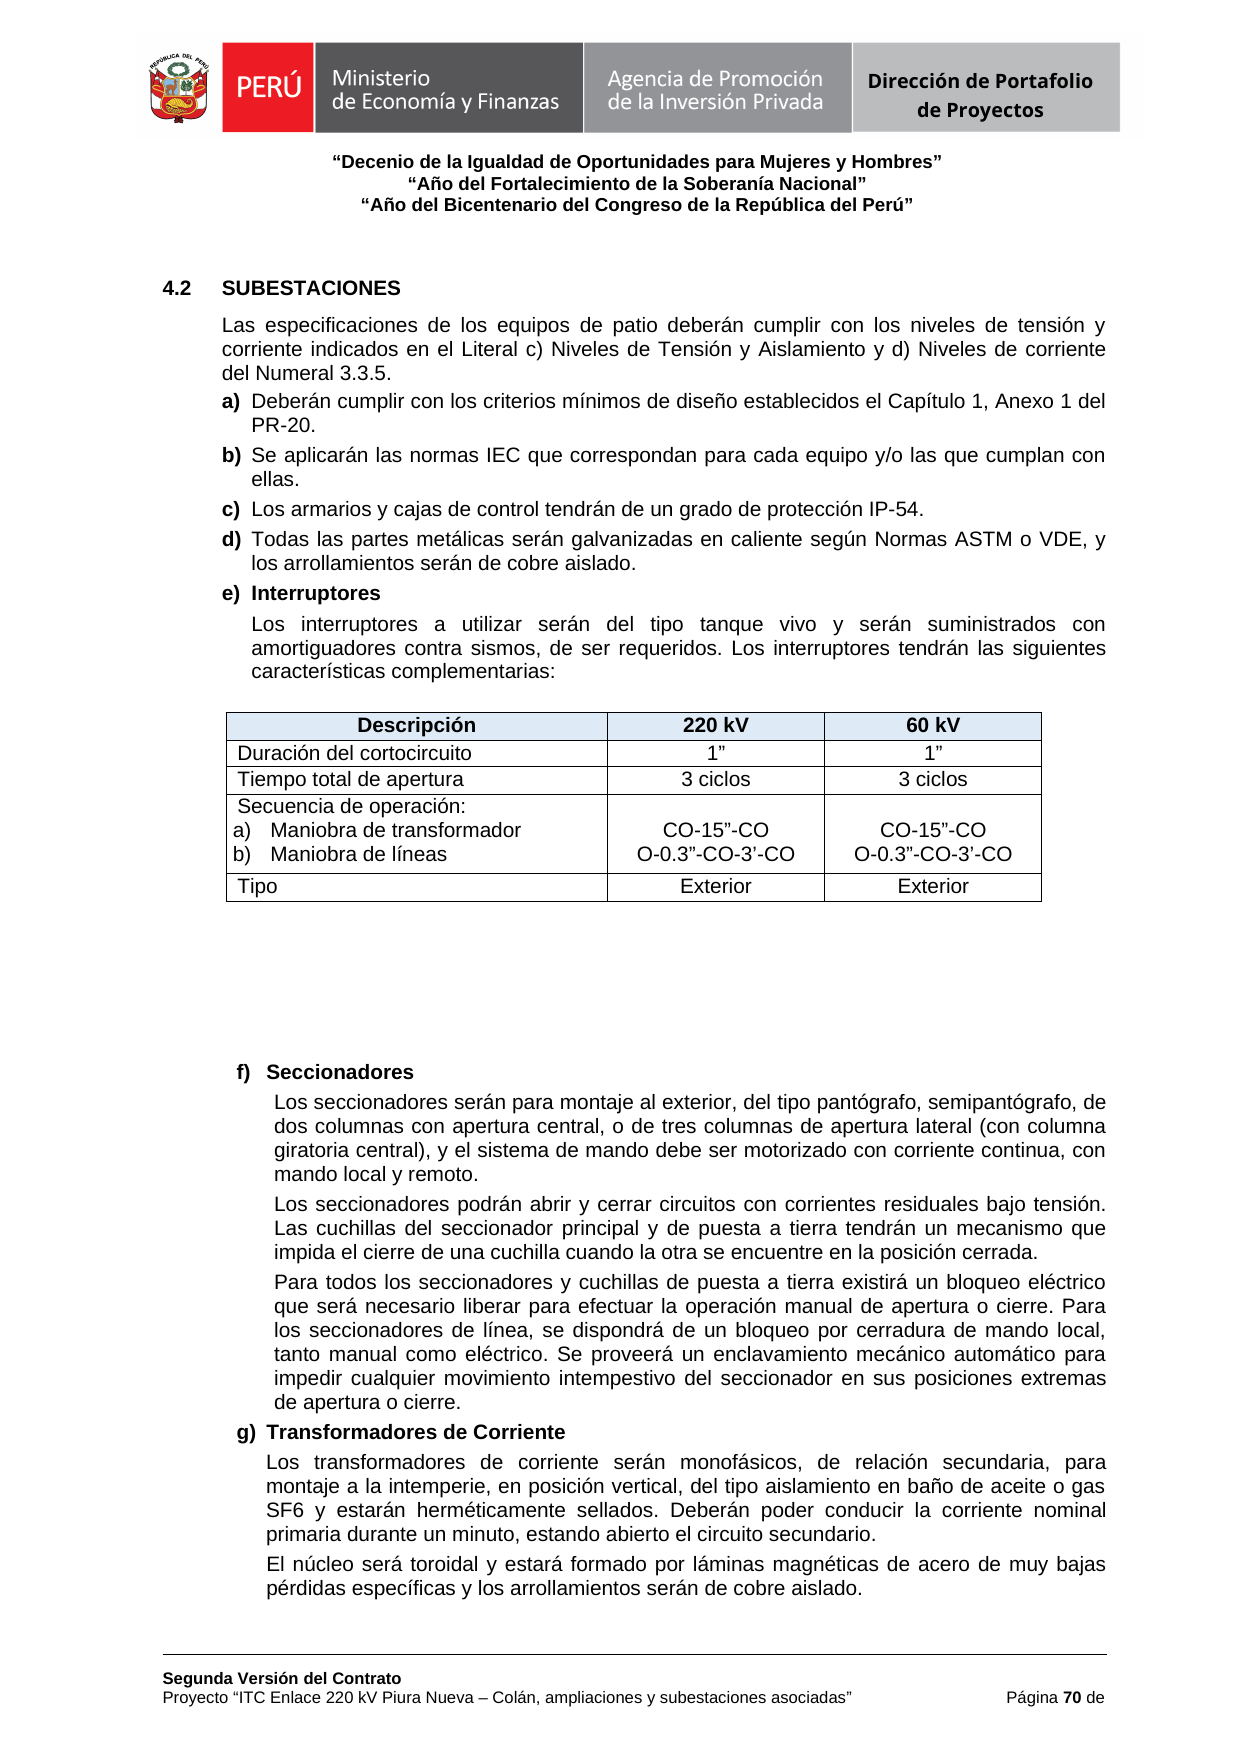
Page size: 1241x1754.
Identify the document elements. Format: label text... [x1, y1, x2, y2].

table_cell Tipo [227, 874, 607, 901]
list Los armarios y cajas de control tendrán de un grado de protección IP-54. [222, 497, 1107, 521]
table_cell 3 ciclos [825, 767, 1041, 793]
picture [135, 32, 1145, 140]
text El núcleo será toroidal y estará formado por láminas magnéticas de acero de muy bajas pérdidas específicas y los arrollamientos serán de cobre aislado. [266, 1552, 1107, 1600]
list Transformadores de Corriente [236, 1420, 1107, 1444]
table_cell CO-15”-CO O-0.3”-CO-3’-CO [825, 795, 1041, 873]
text Los seccionadores serán para montaje al exterior, del tipo pantógrafo, semipantógrafo, de dos columnas con apertura central, o de tres columnas de apertura lateral (con columna giratoria central), y el sistema de mando debe ser motorizado con corriente continua, con mando local y remoto. [274, 1090, 1107, 1186]
table_header Descripción [227, 713, 607, 740]
text Los seccionadores podrán abrir y cerrar circuitos con corrientes residuales bajo tensión. Las cuchillas del seccionador principal y de puesta a tierra tendrán un mecanismo que impida el cierre de una cuchilla cuando la otra se encuentre en la posición cerrada. [274, 1192, 1107, 1264]
table_cell Tiempo total de apertura [227, 767, 607, 793]
table_cell Duración del cortocircuito [227, 741, 607, 766]
list Se aplicarán las normas IEC que correspondan para cada equipo y/o las que cumplan con ellas. [222, 443, 1107, 491]
text Para todos los seccionadores y cuchillas de puesta a tierra existirá un bloqueo eléctrico que será necesario liberar para efectuar la operación manual de apertura o cierre. Para los seccionadores de línea, se dispondrá de un bloqueo por cerradura de mando local, tanto manual como eléctrico. Se proveerá un enclavamiento mecánico automático para impedir cualquier movimiento intempestivo del seccionador en sus posiciones extremas de apertura o cierre. [274, 1270, 1107, 1414]
table_cell Exterior [825, 874, 1041, 901]
table_cell 1” [825, 741, 1041, 766]
text Los transformadores de corriente serán monofásicos, de relación secundaria, para montaje a la intemperie, en posición vertical, del tipo aislamiento en baño de aceite o gas SF6 y estarán herméticamente sellados. Deberán poder conducir la corriente nominal primaria durante un minuto, estando abierto el circuito secundario. [266, 1450, 1107, 1546]
table_cell CO-15”-CO O-0.3”-CO-3’-CO [608, 795, 824, 873]
text Las especificaciones de los equipos de patio deberán cumplir con los niveles de tensión y corriente indicados en el Literal c) Niveles de Tensión y Aislamiento y d) Niveles de corriente del Numeral 3.3.5. [222, 312, 1107, 384]
text Los interruptores a utilizar serán del tipo tanque vivo y serán suministrados con amortiguadores contra sismos, de ser requeridos. Los interruptores tendrán las siguientes características complementarias: [251, 611, 1107, 683]
table_cell 3 ciclos [608, 767, 824, 793]
table_cell Secuencia de operación: Maniobra de transformador Maniobra de líneas [227, 795, 607, 873]
text 4.2 SUBESTACIONES [162, 276, 1107, 300]
list Deberán cumplir con los criterios mínimos de diseño establecidos el Capítulo 1, Anexo 1 del PR-20. [222, 388, 1107, 436]
table_header 220 kV [608, 713, 824, 740]
list Interruptores [222, 581, 1107, 605]
table_header 60 kV [825, 713, 1041, 740]
list Todas las partes metálicas serán galvanizadas en caliente según Normas ASTM o VDE, y los arrollamientos serán de cobre aislado. [222, 527, 1107, 575]
table_cell 1” [608, 741, 824, 766]
list Seccionadores [236, 1059, 1107, 1083]
table_cell Exterior [608, 874, 824, 901]
